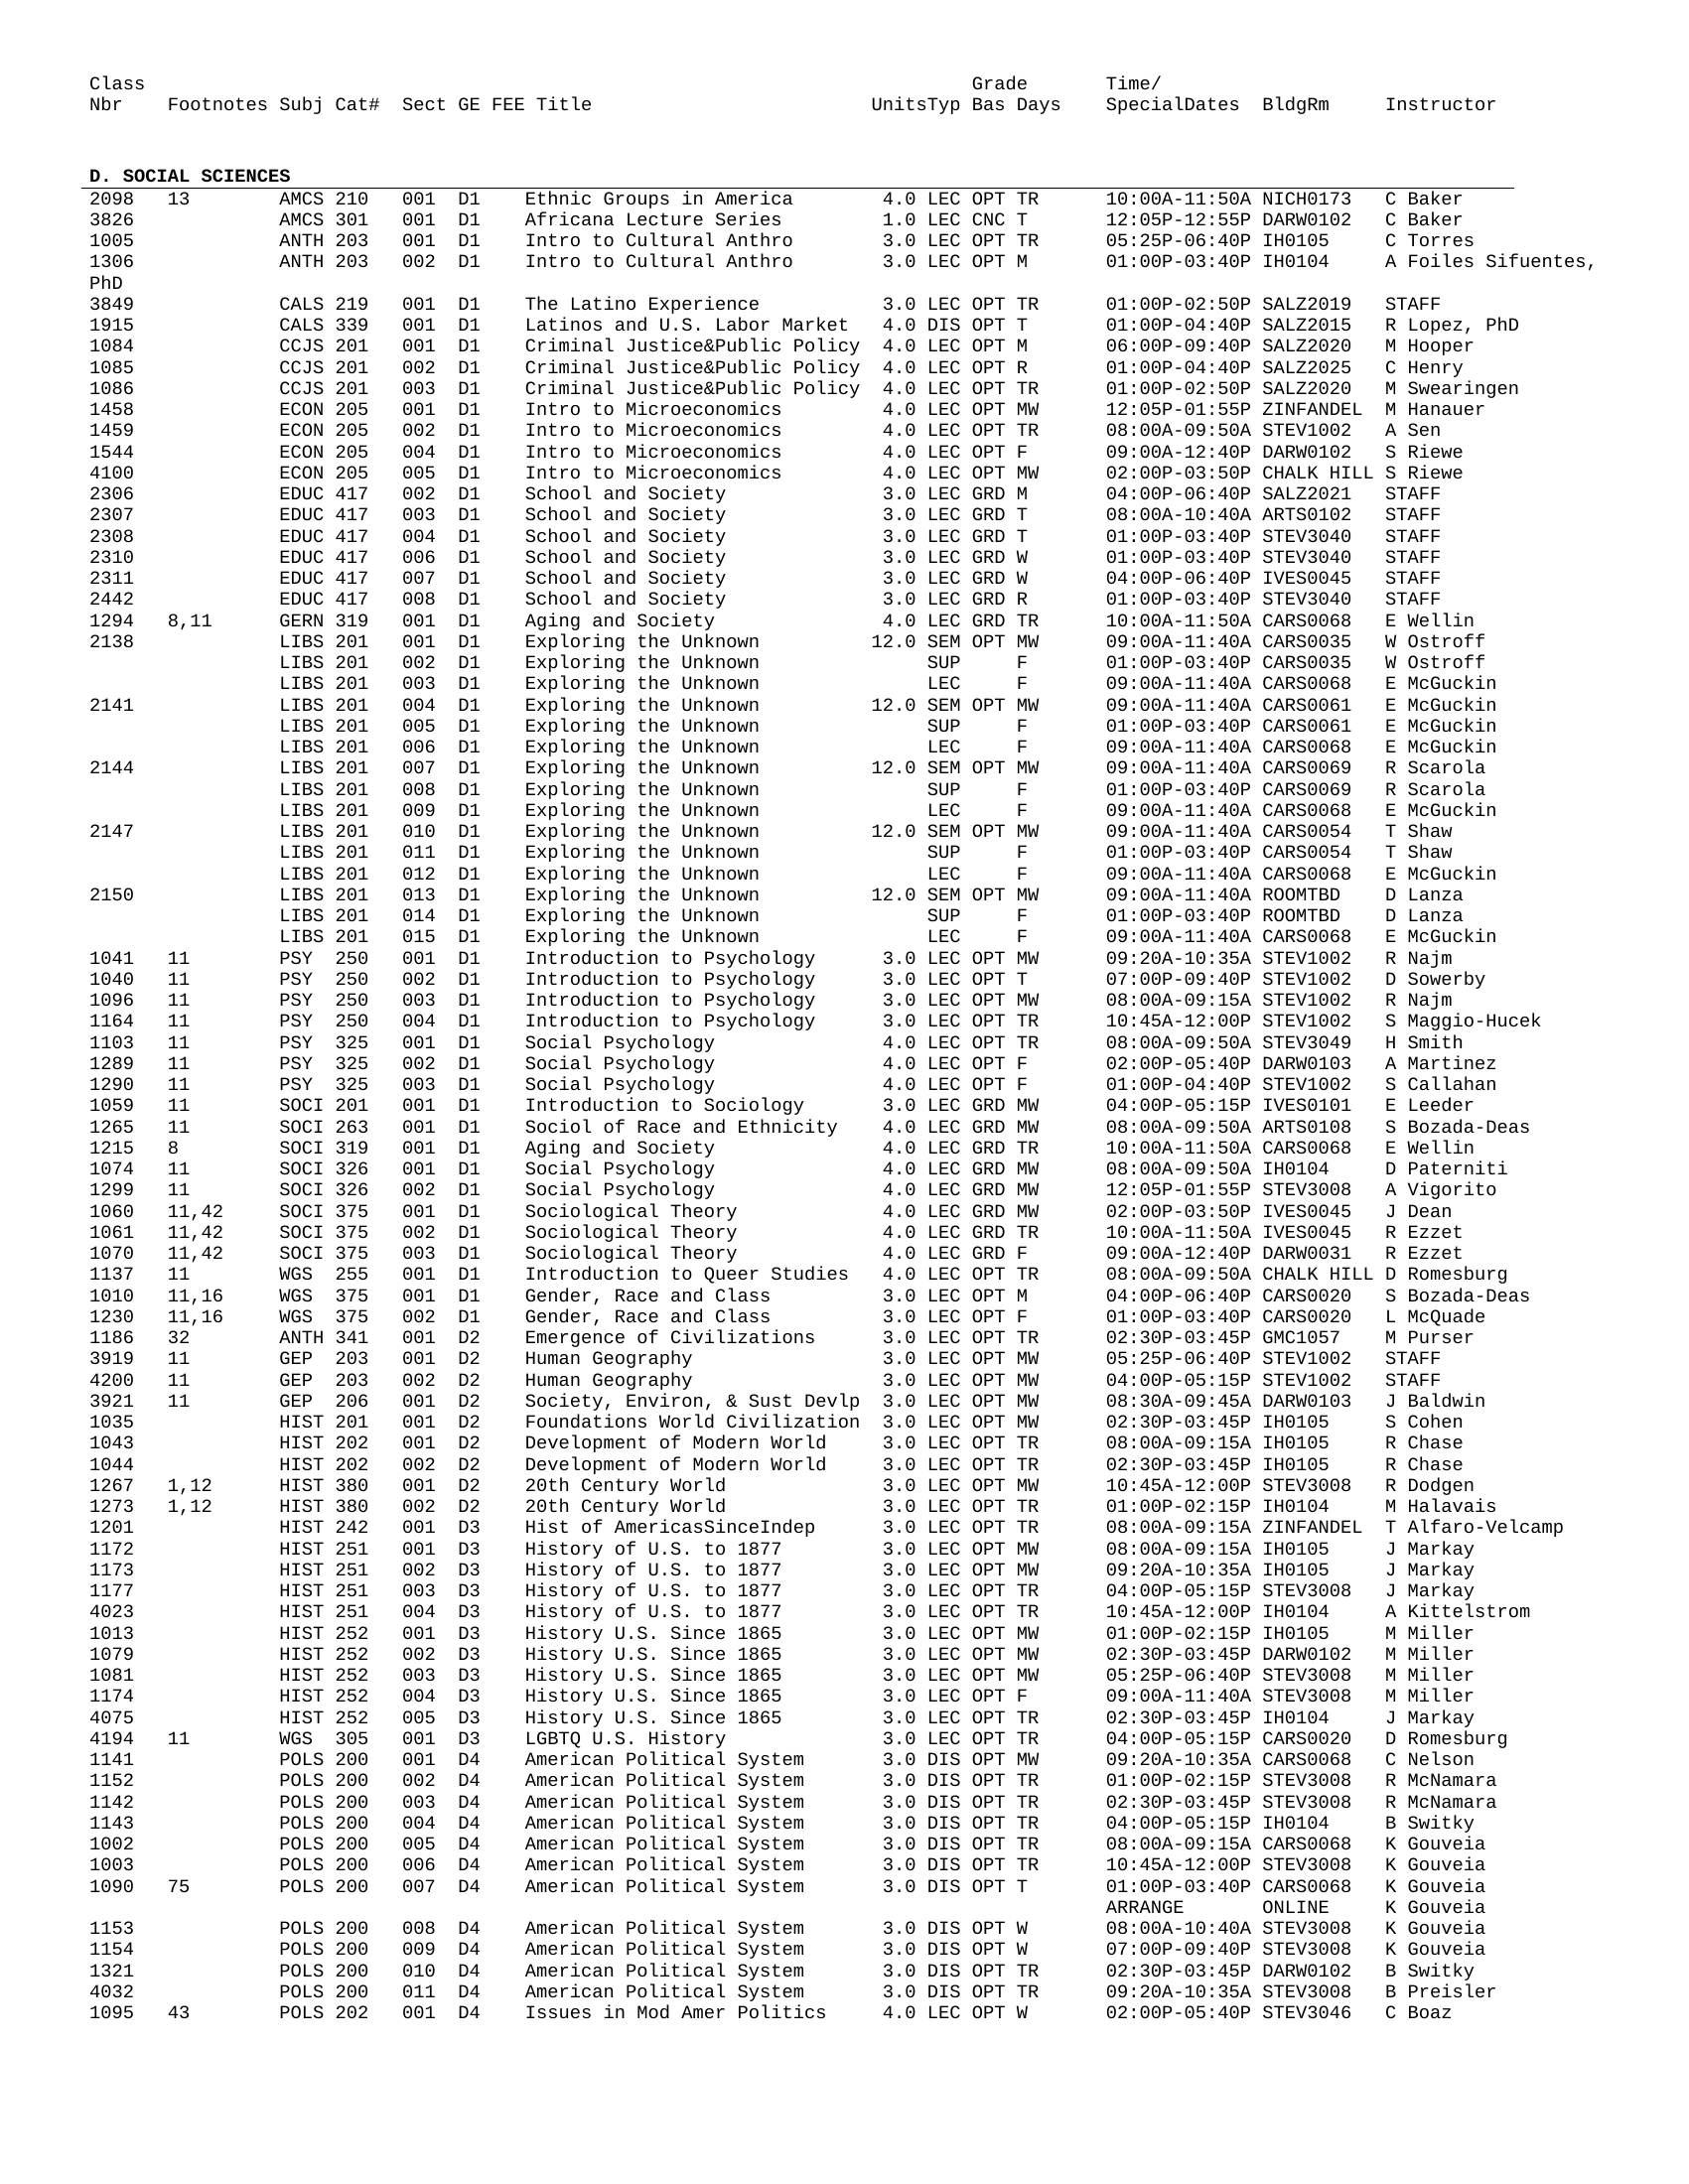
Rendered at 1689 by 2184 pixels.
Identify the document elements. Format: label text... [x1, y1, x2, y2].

text 1174 HIST 252 004 D3 History U.S. Since 1865 3.0 LEC OPT F 09:00A-11:40A STEV3008 M Miller [89, 1687, 1620, 1707]
text 1458 ECON 205 001 D1 Intro to Microeconomics 4.0 LEC OPT MW 12:05P-01:55P ZINFANDEL M Hanauer [89, 400, 1620, 421]
text LIBS 201 008 D1 Exploring the Unknown SUP F 01:00P-03:40P CARS0069 R Scarola [89, 779, 1620, 801]
text LIBS 201 009 D1 Exploring the Unknown LEC F 09:00A-11:40A CARS0068 E McGuckin [89, 801, 1620, 822]
text 3849 CALS 219 001 D1 The Latino Experience 3.0 LEC OPT TR 01:00P-02:50P SALZ2019 STAFF [89, 295, 1620, 316]
text 4100 ECON 205 005 D1 Intro to Microeconomics 4.0 LEC OPT MW 02:00P-03:50P CHALK HILL S Riewe [89, 464, 1620, 484]
text 1079 HIST 252 002 D3 History U.S. Since 1865 3.0 LEC OPT MW 02:30P-03:45P DARW0102 M Miller [89, 1645, 1620, 1666]
text 1294 8,11 GERN 319 001 D1 Aging and Society 4.0 LEC GRD TR 10:00A-11:50A CARS0068 E Wellin [89, 611, 1620, 632]
text 1273 1,12 HIST 380 002 D2 20th Century World 3.0 LEC OPT TR 01:00P-02:15P IH0104 M Halavais [89, 1497, 1620, 1518]
text 1059 11 SOCI 201 001 D1 Introduction to Sociology 3.0 LEC GRD MW 04:00P-05:15P IVES0101 E Leeder [89, 1096, 1620, 1117]
text LIBS 201 005 D1 Exploring the Unknown SUP F 01:00P-03:40P CARS0061 E McGuckin [89, 717, 1620, 738]
text 1095 43 POLS 202 001 D4 Issues in Mod Amer Politics 4.0 LEC OPT W 02:00P-05:40P STEV3046 C Boaz [89, 2003, 1620, 2024]
text 1081 HIST 252 003 D3 History U.S. Since 1865 3.0 LEC OPT MW 05:25P-06:40P STEV3008 M Miller [89, 1666, 1620, 1687]
text 1044 HIST 202 002 D2 Development of Modern World 3.0 LEC OPT TR 02:30P-03:45P IH0105 R Chase [89, 1454, 1620, 1476]
text 1154 POLS 200 009 D4 American Political System 3.0 DIS OPT W 07:00P-09:40P STEV3008 K Gouveia [89, 1940, 1620, 1961]
text 1230 11,16 WGS 375 002 D1 Gender, Race and Class 3.0 LEC OPT F 01:00P-03:40P CARS0020 L McQuade [89, 1307, 1620, 1328]
text 1086 CCJS 201 003 D1 Criminal Justice&Public Policy 4.0 LEC OPT TR 01:00P-02:50P SALZ2020 M Swearingen [89, 379, 1620, 400]
text 2150 LIBS 201 013 D1 Exploring the Unknown 12.0 SEM OPT MW 09:00A-11:40A ROOMTBD D Lanza [89, 886, 1620, 906]
text 2141 LIBS 201 004 D1 Exploring the Unknown 12.0 SEM OPT MW 09:00A-11:40A CARS0061 E McGuckin [89, 695, 1620, 717]
text 1177 HIST 251 003 D3 History of U.S. to 1877 3.0 LEC OPT TR 04:00P-05:15P STEV3008 J Markay [89, 1581, 1620, 1602]
text 1005 ANTH 203 001 D1 Intro to Cultural Anthro 3.0 LEC OPT TR 05:25P-06:40P IH0105 C Torres [89, 231, 1620, 252]
text 1061 11,42 SOCI 375 002 D1 Sociological Theory 4.0 LEC GRD TR 10:00A-11:50A IVES0045 R Ezzet [89, 1223, 1620, 1244]
text LIBS 201 014 D1 Exploring the Unknown SUP F 01:00P-03:40P ROOMTBD D Lanza [89, 906, 1620, 927]
text 1003 POLS 200 006 D4 American Political System 3.0 DIS OPT TR 10:45A-12:00P STEV3008 K Gouveia [89, 1855, 1620, 1876]
text 1153 POLS 200 008 D4 American Political System 3.0 DIS OPT W 08:00A-10:40A STEV3008 K Gouveia [89, 1919, 1620, 1940]
text 1041 11 PSY 250 001 D1 Introduction to Psychology 3.0 LEC OPT MW 09:20A-10:35A STEV1002 R Najm [89, 948, 1620, 970]
text 4023 HIST 251 004 D3 History of U.S. to 1877 3.0 LEC OPT TR 10:45A-12:00P IH0104 A Kittelstrom [89, 1602, 1620, 1623]
text 1172 HIST 251 001 D3 History of U.S. to 1877 3.0 LEC OPT MW 08:00A-09:15A IH0105 J Markay [89, 1539, 1620, 1561]
text 2310 EDUC 417 006 D1 School and Society 3.0 LEC GRD W 01:00P-03:40P STEV3040 STAFF [89, 548, 1620, 569]
text 3826 AMCS 301 001 D1 Africana Lecture Series 1.0 LEC CNC T 12:05P-12:55P DARW0102 C Baker [89, 210, 1620, 231]
text ARRANGE ONLINE K Gouveia [89, 1898, 1620, 1919]
text 2098 13 AMCS 210 001 D1 Ethnic Groups in America 4.0 LEC OPT TR 10:00A-11:50A NICH0173 C Baker [89, 189, 1620, 210]
text 1060 11,42 SOCI 375 001 D1 Sociological Theory 4.0 LEC GRD MW 02:00P-03:50P IVES0045 J Dean [89, 1201, 1620, 1223]
text LIBS 201 015 D1 Exploring the Unknown LEC F 09:00A-11:40A CARS0068 E McGuckin [89, 927, 1620, 948]
text 1265 11 SOCI 263 001 D1 Sociol of Race and Ethnicity 4.0 LEC GRD MW 08:00A-09:50A ARTS0108 S Bozada-Deas [89, 1117, 1620, 1139]
text 4200 11 GEP 203 002 D2 Human Geography 3.0 LEC OPT MW 04:00P-05:15P STEV1002 STAFF [89, 1370, 1620, 1392]
text 1040 11 PSY 250 002 D1 Introduction to Psychology 3.0 LEC OPT T 07:00P-09:40P STEV1002 D Sowerby [89, 970, 1620, 991]
text 1201 HIST 242 001 D3 Hist of AmericasSinceIndep 3.0 LEC OPT TR 08:00A-09:15A ZINFANDEL T Alfaro-Velcamp [89, 1518, 1620, 1539]
text 1544 ECON 205 004 D1 Intro to Microeconomics 4.0 LEC OPT F 09:00A-12:40P DARW0102 S Riewe [89, 442, 1620, 464]
text 1070 11,42 SOCI 375 003 D1 Sociological Theory 4.0 LEC GRD F 09:00A-12:40P DARW0031 R Ezzet [89, 1244, 1620, 1265]
text 1035 HIST 201 001 D2 Foundations World Civilization 3.0 LEC OPT MW 02:30P-03:45P IH0105 S Cohen [89, 1413, 1620, 1433]
text 2138 LIBS 201 001 D1 Exploring the Unknown 12.0 SEM OPT MW 09:00A-11:40A CARS0035 W Ostroff [89, 632, 1620, 653]
table_header D. SOCIAL SCIENCES [81, 167, 1514, 188]
text 4032 POLS 200 011 D4 American Political System 3.0 DIS OPT TR 09:20A-10:35A STEV3008 B Preisler [89, 1982, 1620, 2003]
text LIBS 201 006 D1 Exploring the Unknown LEC F 09:00A-11:40A CARS0068 E McGuckin [89, 738, 1620, 758]
text 1267 1,12 HIST 380 001 D2 20th Century World 3.0 LEC OPT MW 10:45A-12:00P STEV3008 R Dodgen [89, 1476, 1620, 1497]
text 1085 CCJS 201 002 D1 Criminal Justice&Public Policy 4.0 LEC OPT R 01:00P-04:40P SALZ2025 C Henry [89, 357, 1620, 379]
text 1084 CCJS 201 001 D1 Criminal Justice&Public Policy 4.0 LEC OPT M 06:00P-09:40P SALZ2020 M Hooper [89, 337, 1620, 357]
text 1306 ANTH 203 002 D1 Intro to Cultural Anthro 3.0 LEC OPT M 01:00P-03:40P IH0104 A Foiles Sifuentes, PhD [89, 252, 1620, 295]
text 1141 POLS 200 001 D4 American Political System 3.0 DIS OPT MW 09:20A-10:35A CARS0068 C Nelson [89, 1750, 1620, 1771]
text 1090 75 POLS 200 007 D4 American Political System 3.0 DIS OPT T 01:00P-03:40P CARS0068 K Gouveia [89, 1876, 1620, 1898]
text 3921 11 GEP 206 001 D2 Society, Environ, & Sust Devlp 3.0 LEC OPT MW 08:30A-09:45A DARW0103 J Baldwin [89, 1392, 1620, 1413]
text 4075 HIST 252 005 D3 History U.S. Since 1865 3.0 LEC OPT TR 02:30P-03:45P IH0104 J Markay [89, 1707, 1620, 1729]
text 2306 EDUC 417 002 D1 School and Society 3.0 LEC GRD M 04:00P-06:40P SALZ2021 STAFF [89, 484, 1620, 505]
text LIBS 201 012 D1 Exploring the Unknown LEC F 09:00A-11:40A CARS0068 E McGuckin [89, 864, 1620, 886]
text 1013 HIST 252 001 D3 History U.S. Since 1865 3.0 LEC OPT MW 01:00P-02:15P IH0105 M Miller [89, 1623, 1620, 1645]
text 2311 EDUC 417 007 D1 School and Society 3.0 LEC GRD W 04:00P-06:40P IVES0045 STAFF [89, 569, 1620, 590]
text 1103 11 PSY 325 001 D1 Social Psychology 4.0 LEC OPT TR 08:00A-09:50A STEV3049 H Smith [89, 1032, 1620, 1054]
text 1142 POLS 200 003 D4 American Political System 3.0 DIS OPT TR 02:30P-03:45P STEV3008 R McNamara [89, 1792, 1620, 1814]
text 1321 POLS 200 010 D4 American Political System 3.0 DIS OPT TR 02:30P-03:45P DARW0102 B Switky [89, 1961, 1620, 1982]
text 1002 POLS 200 005 D4 American Political System 3.0 DIS OPT TR 08:00A-09:15A CARS0068 K Gouveia [89, 1835, 1620, 1855]
text LIBS 201 011 D1 Exploring the Unknown SUP F 01:00P-03:40P CARS0054 T Shaw [89, 843, 1620, 864]
text 2442 EDUC 417 008 D1 School and Society 3.0 LEC GRD R 01:00P-03:40P STEV3040 STAFF [89, 590, 1620, 611]
text 1043 HIST 202 001 D2 Development of Modern World 3.0 LEC OPT TR 08:00A-09:15A IH0105 R Chase [89, 1433, 1620, 1454]
text 2144 LIBS 201 007 D1 Exploring the Unknown 12.0 SEM OPT MW 09:00A-11:40A CARS0069 R Scarola [89, 758, 1620, 779]
text 1152 POLS 200 002 D4 American Political System 3.0 DIS OPT TR 01:00P-02:15P STEV3008 R McNamara [89, 1771, 1620, 1792]
text 4194 11 WGS 305 001 D3 LGBTQ U.S. History 3.0 LEC OPT TR 04:00P-05:15P CARS0020 D Romesburg [89, 1729, 1620, 1750]
text 1173 HIST 251 002 D3 History of U.S. to 1877 3.0 LEC OPT MW 09:20A-10:35A IH0105 J Markay [89, 1561, 1620, 1581]
text 1164 11 PSY 250 004 D1 Introduction to Psychology 3.0 LEC OPT TR 10:45A-12:00P STEV1002 S Maggio-Hucek [89, 1012, 1620, 1032]
text 1096 11 PSY 250 003 D1 Introduction to Psychology 3.0 LEC OPT MW 08:00A-09:15A STEV1002 R Najm [89, 991, 1620, 1012]
text LIBS 201 002 D1 Exploring the Unknown SUP F 01:00P-03:40P CARS0035 W Ostroff [89, 653, 1620, 674]
text 2308 EDUC 417 004 D1 School and Society 3.0 LEC GRD T 01:00P-03:40P STEV3040 STAFF [89, 526, 1620, 548]
text 1915 CALS 339 001 D1 Latinos and U.S. Labor Market 4.0 DIS OPT T 01:00P-04:40P SALZ2015 R Lopez, PhD [89, 316, 1620, 337]
text 1215 8 SOCI 319 001 D1 Aging and Society 4.0 LEC GRD TR 10:00A-11:50A CARS0068 E Wellin [89, 1139, 1620, 1160]
text 1289 11 PSY 325 002 D1 Social Psychology 4.0 LEC OPT F 02:00P-05:40P DARW0103 A Martinez [89, 1054, 1620, 1075]
text 2147 LIBS 201 010 D1 Exploring the Unknown 12.0 SEM OPT MW 09:00A-11:40A CARS0054 T Shaw [89, 822, 1620, 843]
text 1010 11,16 WGS 375 001 D1 Gender, Race and Class 3.0 LEC OPT M 04:00P-06:40P CARS0020 S Bozada-Deas [89, 1286, 1620, 1307]
text 1459 ECON 205 002 D1 Intro to Microeconomics 4.0 LEC OPT TR 08:00A-09:50A STEV1002 A Sen [89, 421, 1620, 442]
text 1143 POLS 200 004 D4 American Political System 3.0 DIS OPT TR 04:00P-05:15P IH0104 B Switky [89, 1814, 1620, 1835]
text LIBS 201 003 D1 Exploring the Unknown LEC F 09:00A-11:40A CARS0068 E McGuckin [89, 674, 1620, 695]
text 2307 EDUC 417 003 D1 School and Society 3.0 LEC GRD T 08:00A-10:40A ARTS0102 STAFF [89, 505, 1620, 526]
text 1290 11 PSY 325 003 D1 Social Psychology 4.0 LEC OPT F 01:00P-04:40P STEV1002 S Callahan [89, 1075, 1620, 1096]
text 3919 11 GEP 203 001 D2 Human Geography 3.0 LEC OPT MW 05:25P-06:40P STEV1002 STAFF [89, 1349, 1620, 1370]
text 1137 11 WGS 255 001 D1 Introduction to Queer Studies 4.0 LEC OPT TR 08:00A-09:50A CHALK HILL D Romesburg [89, 1265, 1620, 1286]
text 1074 11 SOCI 326 001 D1 Social Psychology 4.0 LEC GRD MW 08:00A-09:50A IH0104 D Paterniti [89, 1160, 1620, 1180]
text 1186 32 ANTH 341 001 D2 Emergence of Civilizations 3.0 LEC OPT TR 02:30P-03:45P GMC1057 M Purser [89, 1328, 1620, 1349]
text 1299 11 SOCI 326 002 D1 Social Psychology 4.0 LEC GRD MW 12:05P-01:55P STEV3008 A Vigorito [89, 1180, 1620, 1201]
